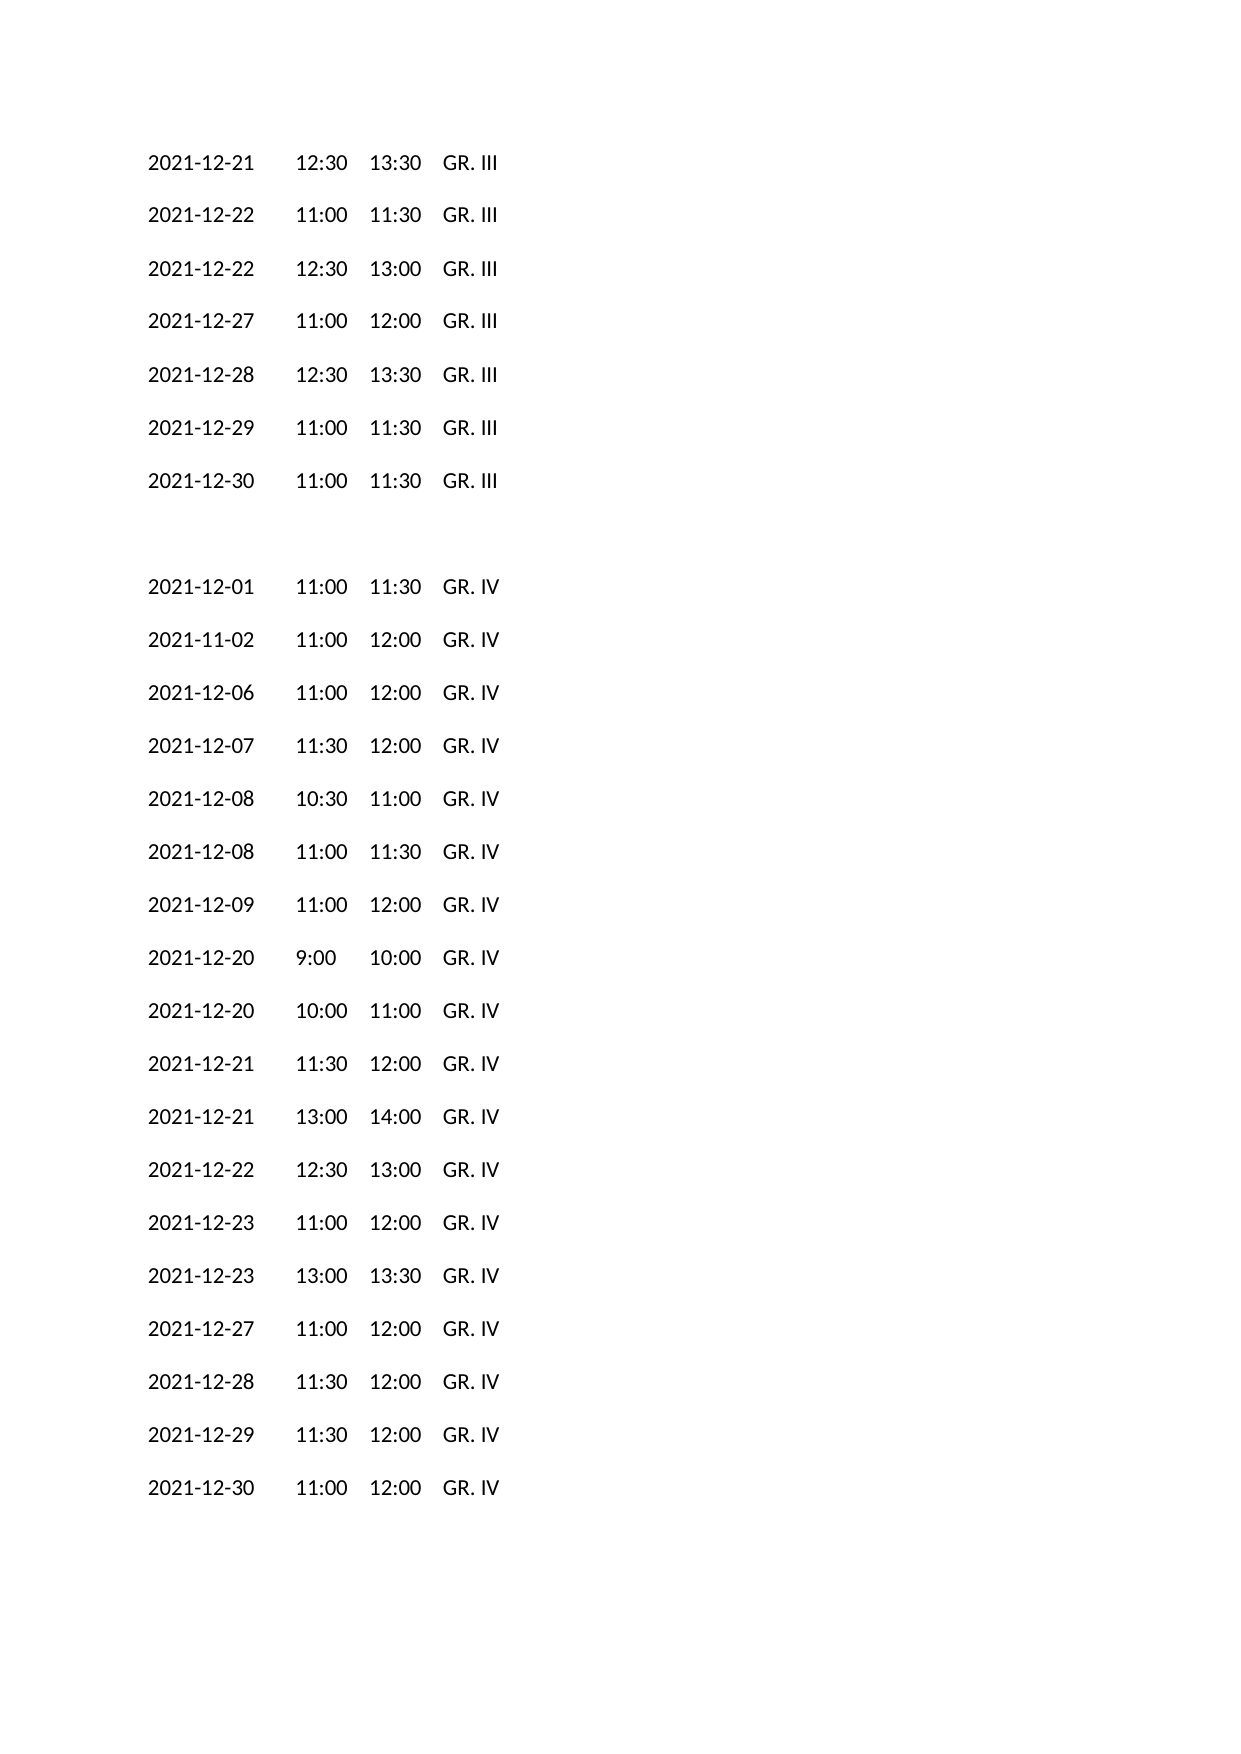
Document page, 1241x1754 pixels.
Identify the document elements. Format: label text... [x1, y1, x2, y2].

text 2021-12-07 11:30 12:00 GR. IV [148, 731, 1093, 759]
text 2021-12-30 11:00 12:00 GR. IV [148, 1473, 1093, 1501]
text 2021-12-28 11:30 12:00 GR. IV [148, 1367, 1093, 1395]
text 2021-12-27 11:00 12:00 GR. III [148, 307, 1093, 335]
text 2021-12-21 13:00 14:00 GR. IV [148, 1102, 1093, 1130]
text 2021-11-02 11:00 12:00 GR. IV [148, 625, 1093, 653]
text 2021-12-08 10:30 11:00 GR. IV [148, 784, 1093, 812]
text 2021-12-21 11:30 12:00 GR. IV [148, 1049, 1093, 1077]
text 2021-12-20 10:00 11:00 GR. IV [148, 996, 1093, 1024]
text 2021-12-06 11:00 12:00 GR. IV [148, 678, 1093, 706]
text 2021-12-22 11:00 11:30 GR. III [148, 201, 1093, 229]
text 2021-12-09 11:00 12:00 GR. IV [148, 890, 1093, 918]
text 2021-12-29 11:00 11:30 GR. III [148, 413, 1093, 441]
text 2021-12-30 11:00 11:30 GR. III [148, 466, 1093, 494]
text 2021-12-01 11:00 11:30 GR. IV [148, 572, 1093, 600]
text 2021-12-22 12:30 13:00 GR. IV [148, 1155, 1093, 1183]
text 2021-12-20 9:00 10:00 GR. IV [148, 943, 1093, 971]
text 2021-12-08 11:00 11:30 GR. IV [148, 837, 1093, 865]
text 2021-12-27 11:00 12:00 GR. IV [148, 1314, 1093, 1342]
text 2021-12-22 12:30 13:00 GR. III [148, 254, 1093, 282]
text 2021-12-23 11:00 12:00 GR. IV [148, 1208, 1093, 1236]
text 2021-12-29 11:30 12:00 GR. IV [148, 1420, 1093, 1448]
text 2021-12-23 13:00 13:30 GR. IV [148, 1261, 1093, 1289]
text 2021-12-28 12:30 13:30 GR. III [148, 360, 1093, 388]
text 2021-12-21 12:30 13:30 GR. III [148, 148, 1093, 176]
